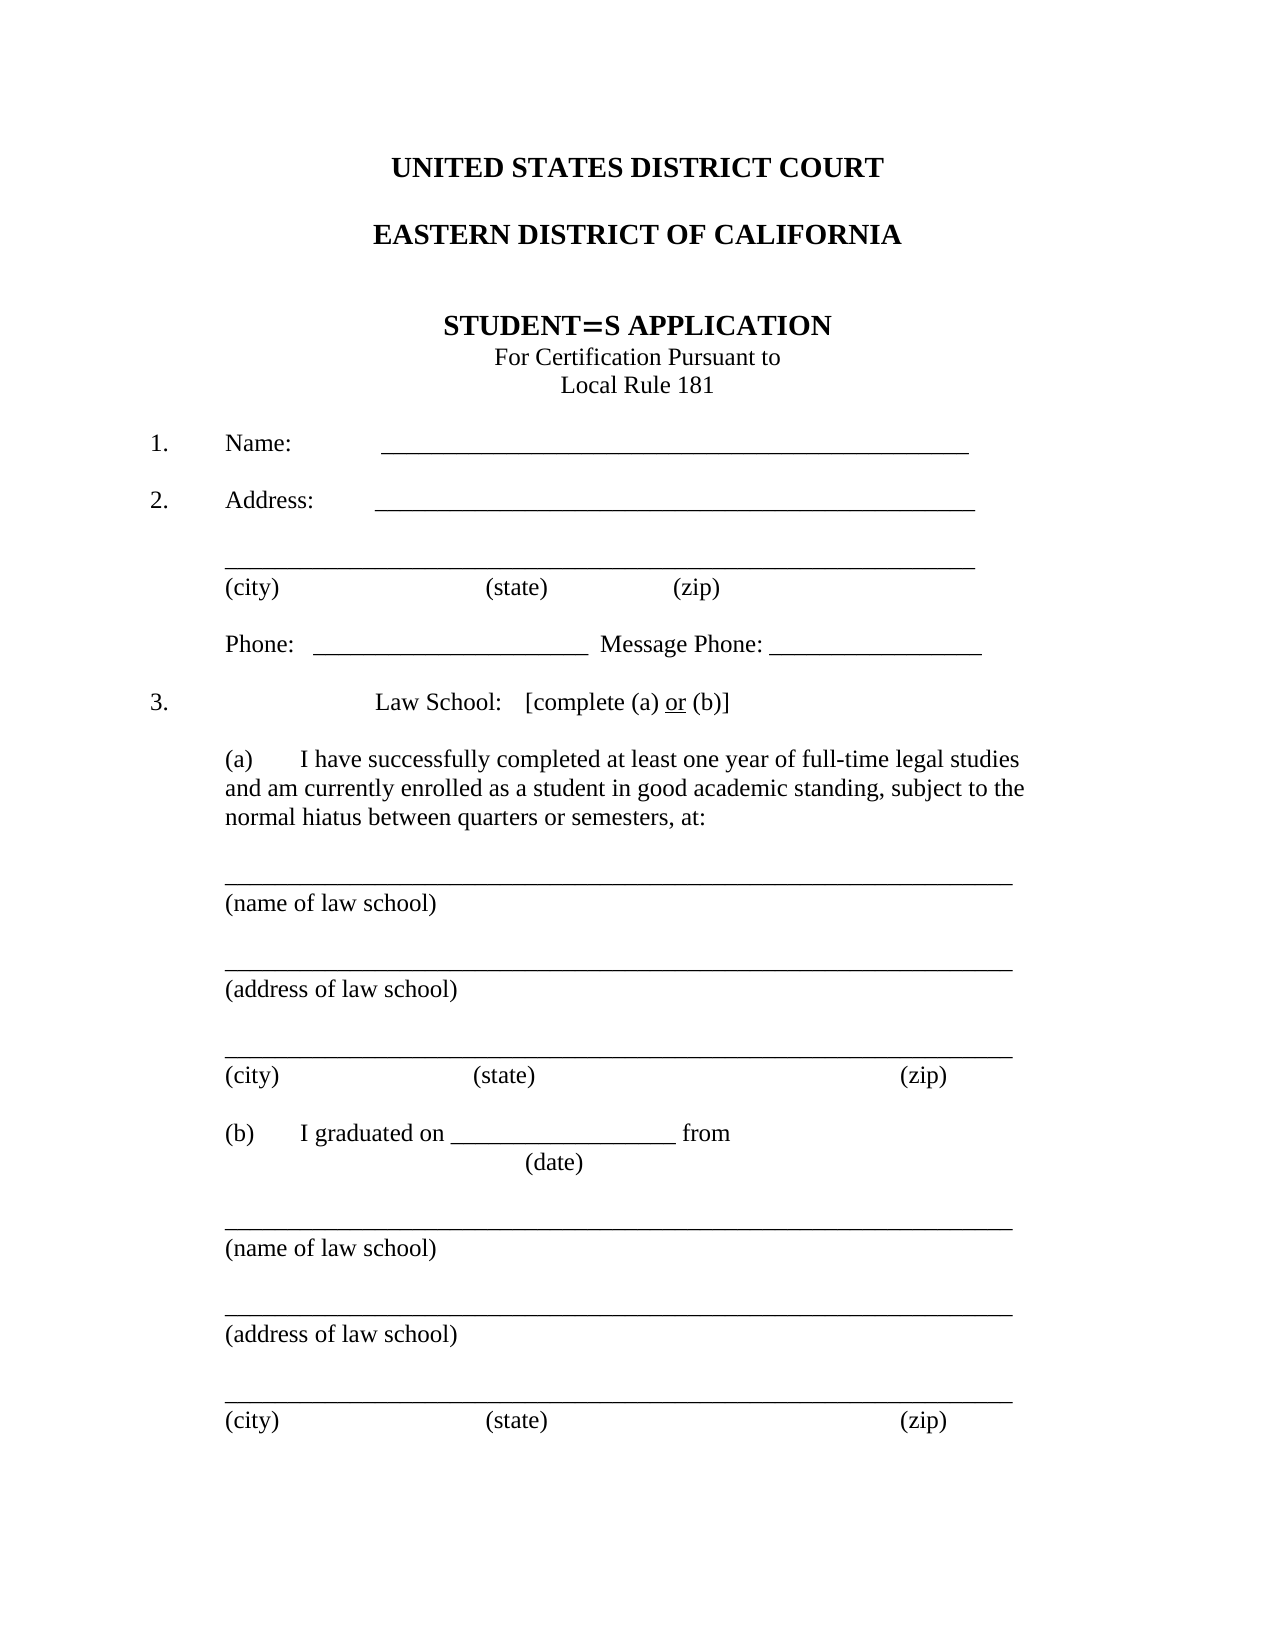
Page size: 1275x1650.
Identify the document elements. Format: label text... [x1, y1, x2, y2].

text _______________________________________________________________ [150, 1377, 1125, 1406]
text _______________________________________________________________ [150, 1032, 1125, 1061]
text UNITED STATES DISTRICT COURT [150, 150, 1125, 183]
text 3. Law School: [complete (a) or (b)] [150, 687, 1125, 716]
text _______________________________________________________________ [150, 1291, 1125, 1319]
text Local Rule 181 [150, 371, 1125, 399]
text (city) (state) (zip) [225, 1061, 1125, 1089]
text _______________________________________________________________ [150, 1204, 1125, 1233]
text normal hiatus between quarters or semesters, at: [150, 802, 1125, 831]
text STUDENTS APPLICATION [150, 308, 1125, 342]
text and am currently enrolled as a student in good academic standing, subject to the [150, 773, 1125, 802]
text (name of law school) [150, 888, 1125, 917]
text 2. Address: ________________________________________________ [150, 486, 1125, 514]
text (b) I graduated on __________________ from [225, 1118, 1125, 1147]
text _______________________________________________________________ [150, 859, 1125, 888]
text (name of law school) [150, 1233, 1125, 1262]
text For Certification Pursuant to [150, 342, 1125, 371]
text (a) I have successfully completed at least one year of full-time legal studies [225, 744, 1125, 773]
text (address of law school) [150, 974, 1125, 1003]
text Phone: ______________________ Message Phone: _________________ [225, 629, 1125, 658]
text (date) [150, 1147, 1125, 1176]
text (city) (state) (zip) [225, 572, 1125, 601]
text _______________________________________________________________ [150, 946, 1125, 974]
text 1. Name: _______________________________________________ [150, 428, 1125, 457]
text (city) (state) (zip) [225, 1406, 1125, 1434]
text ____________________________________________________________ [150, 543, 1125, 572]
text EASTERN DISTRICT OF CALIFORNIA [150, 217, 1125, 251]
text (address of law school) [150, 1319, 1125, 1348]
